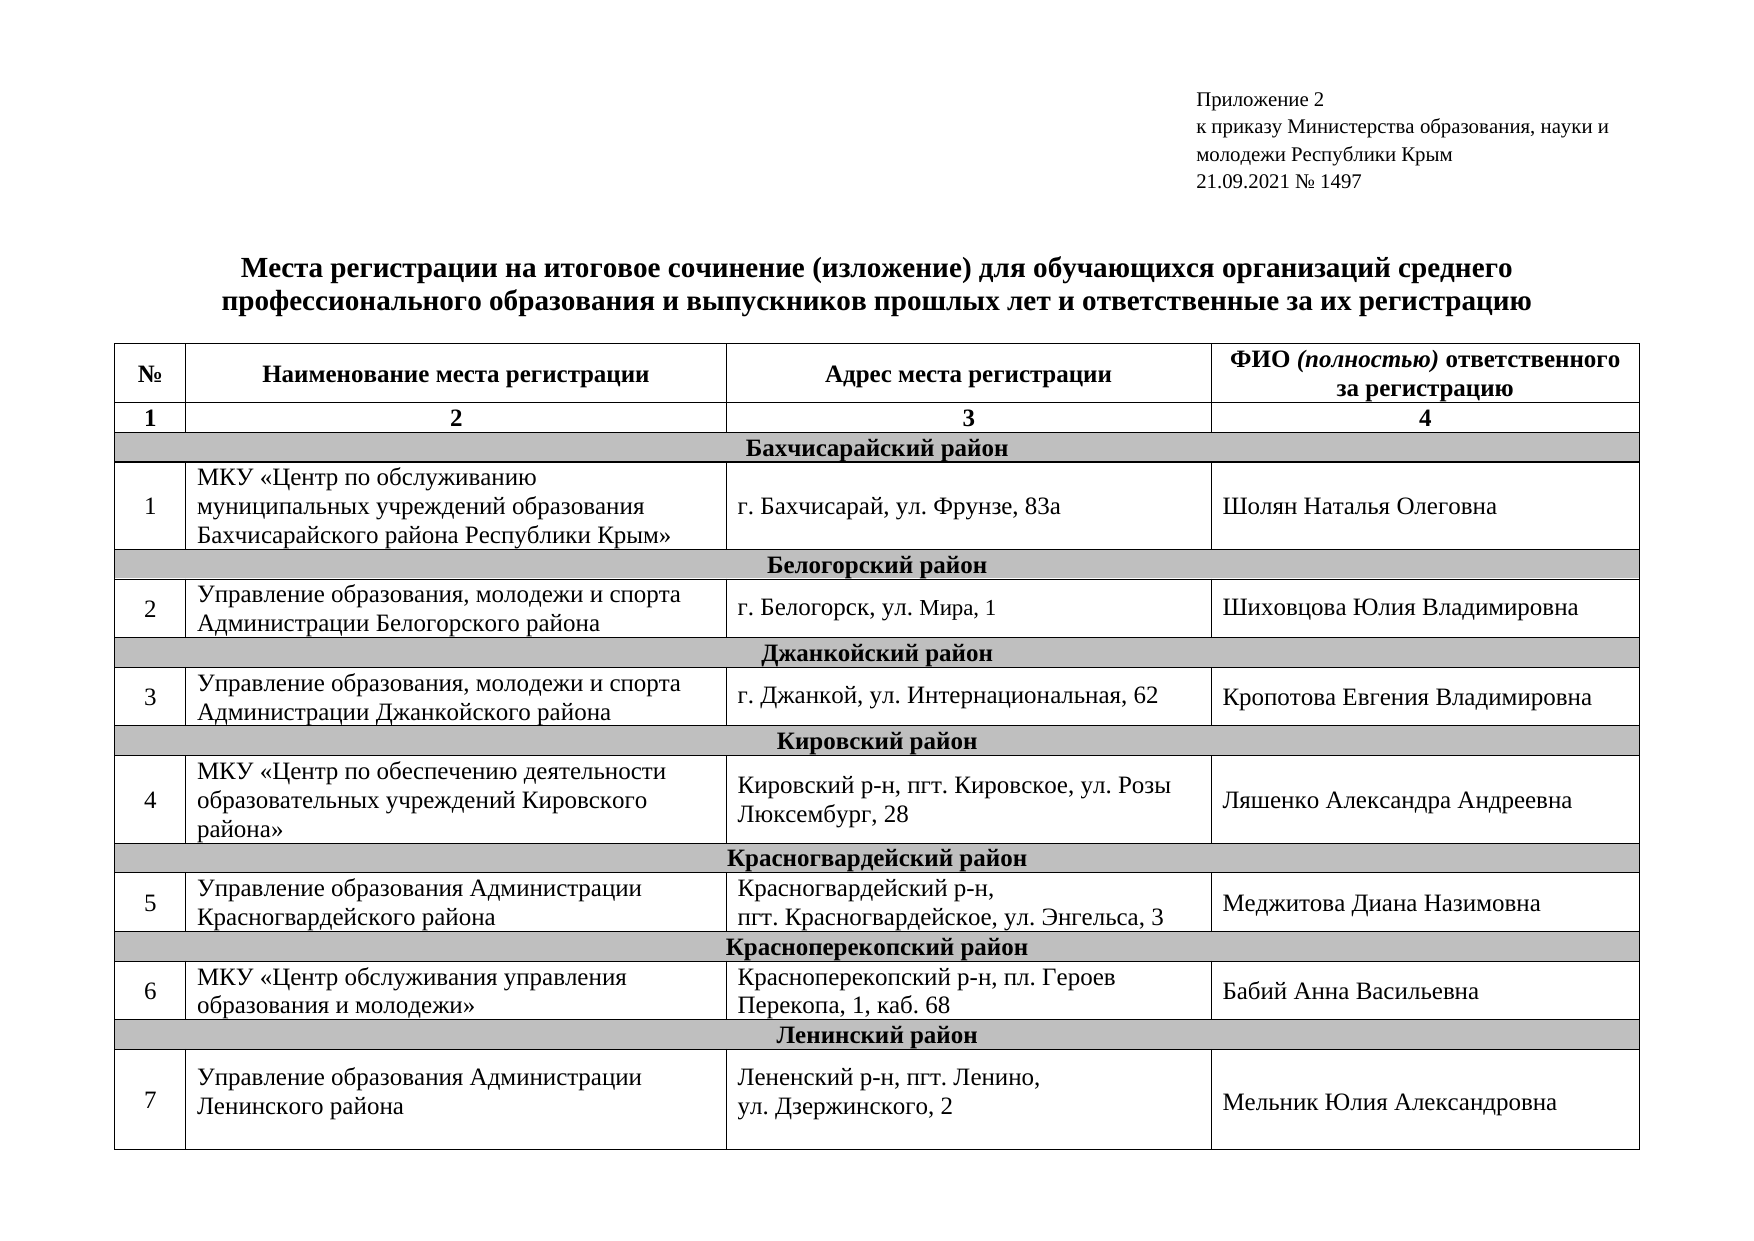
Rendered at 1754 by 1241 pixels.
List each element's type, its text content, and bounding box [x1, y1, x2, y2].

table_cell Мельник Юлия Александровна [1212, 1050, 1639, 1149]
table_cell 3 [727, 403, 1211, 432]
table_header № [115, 344, 185, 402]
text Места регистрации на итоговое сочинение (изложение) для обучающихся организаций среднего профессионального образования и выпускников прошлых лет и ответственные за их регистрацию [118, 250, 1636, 317]
table_cell 1 [115, 463, 185, 549]
table_cell МКУ «Центр обслуживания управления образования и молодежи» [186, 962, 726, 1019]
table_cell Ленинский район [115, 1020, 1639, 1049]
table_cell 7 [115, 1050, 185, 1149]
table_cell Кировский р-н, пгт. Кировское, ул. Розы Люксембург, 28 [727, 756, 1211, 842]
table_cell 5 [115, 873, 185, 931]
table_cell Красноперекопский район [115, 932, 1639, 961]
table_cell Джанкойский район [115, 638, 1639, 667]
table_cell Управление образования, молодежи и спорта Администрации Белогорского района [186, 580, 726, 637]
table_cell 3 [115, 668, 185, 725]
table_cell 4 [1212, 403, 1639, 432]
table_header ФИО (полностью) ответственного за регистрацию [1212, 344, 1639, 402]
table_cell Управление образования Администрации Ленинского района [186, 1050, 726, 1149]
table_cell Управление образования, молодежи и спорта Администрации Джанкойского района [186, 668, 726, 725]
table_cell г. Джанкой, ул. Интернациональная, 62 [727, 668, 1211, 725]
table_cell Управление образования Администрации Красногвардейского района [186, 873, 726, 931]
table_cell Меджитова Диана Назимовна [1212, 873, 1639, 931]
text к приказу Министерства образования, науки и молодежи Республики Крым [1196, 114, 1636, 166]
table_cell Кировский район [115, 726, 1639, 755]
table_cell Бабий Анна Васильевна [1212, 962, 1639, 1019]
table_cell 2 [186, 403, 726, 432]
table_cell г. Бахчисарай, ул. Фрунзе, 83а [727, 463, 1211, 549]
table_cell 4 [115, 756, 185, 842]
table_cell Красногвардейский район [115, 844, 1639, 872]
table_cell 1 [115, 403, 185, 432]
table_cell Шиховцова Юлия Владимировна [1212, 580, 1639, 637]
table_cell Ляшенко Александра Андреевна [1212, 756, 1639, 842]
table_cell 6 [115, 962, 185, 1019]
table_cell Кропотова Евгения Владимировна [1212, 668, 1639, 725]
table_cell Красногвардейский р-н, пгт. Красногвардейское, ул. Энгельса, 3 [727, 873, 1211, 931]
text 21.09.2021 № 1497 [1196, 169, 1636, 193]
table_header Адрес места регистрации [727, 344, 1211, 402]
table_cell Лененский р-н, пгт. Ленино, ул. Дзержинского, 2 [727, 1050, 1211, 1149]
table_cell Красноперекопский р-н, пл. Героев Перекопа, 1, каб. 68 [727, 962, 1211, 1019]
table_cell г. Белогорск, ул. Мира, 1 [727, 580, 1211, 637]
table_cell Бахчисарайский район [115, 433, 1639, 461]
table_cell МКУ «Центр по обеспечению деятельности образовательных учреждений Кировского района» [186, 756, 726, 842]
table_cell МКУ «Центр по обслуживанию муниципальных учреждений образования Бахчисарайского района Республики Крым» [186, 463, 726, 549]
table_cell Белогорский район [115, 550, 1639, 578]
table_cell Шолян Наталья Олеговна [1212, 463, 1639, 549]
table_cell 2 [115, 580, 185, 637]
text Приложение 2 [1196, 87, 1636, 111]
table_header Наименование места регистрации [186, 344, 726, 402]
